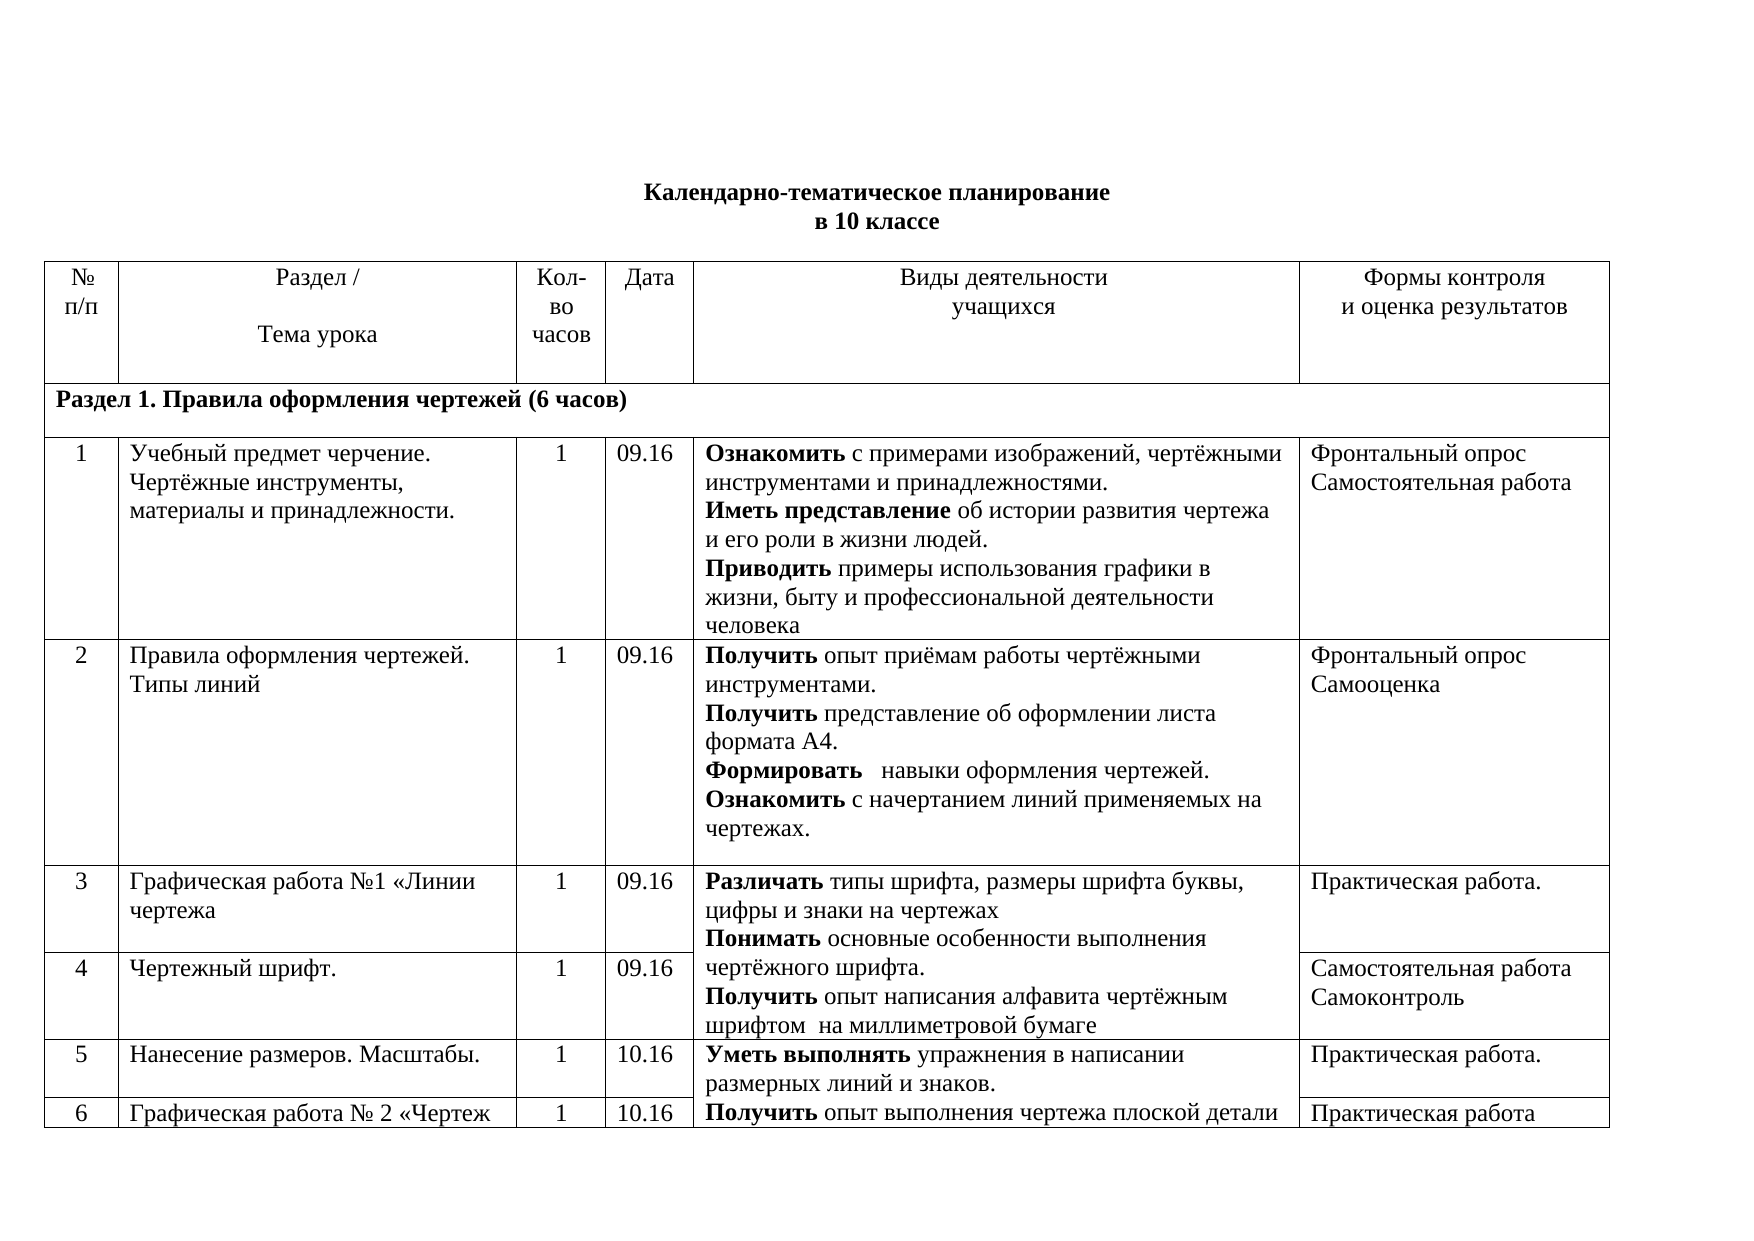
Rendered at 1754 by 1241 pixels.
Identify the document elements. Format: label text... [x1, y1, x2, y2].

table_cell 1 [517, 1040, 605, 1097]
table_cell 1 [517, 866, 605, 952]
table_cell Фронтальный опрос Самооценка [1300, 640, 1609, 865]
table_cell 1 [517, 953, 605, 1038]
table_header Формы контроля и оценка результатов [1300, 262, 1609, 383]
table_cell 4 [45, 953, 118, 1038]
table_header № п/п [45, 262, 118, 383]
table_cell Различать типы шрифта, размеры шрифта буквы, цифры и знаки на чертежах Понимать основные особенности выполнения чертёжного шрифта. Получить опыт написания алфавита чертёжным шрифтом на миллиметровой бумаге [694, 866, 1299, 1038]
table_cell 10.16 [606, 1098, 693, 1127]
table_cell 6 [45, 1098, 118, 1127]
table_cell 1 [517, 1098, 605, 1127]
table_cell Чертежный шрифт. [119, 953, 516, 1038]
table_cell 5 [45, 1040, 118, 1097]
table_cell 3 [45, 866, 118, 952]
table_header Кол-во часов [517, 262, 605, 383]
table_cell 1 [517, 640, 605, 865]
table_cell 09.16 [606, 640, 693, 865]
table_cell Практическая работа [1300, 1098, 1609, 1127]
table_cell Ознакомить с примерами изображений, чертёжными инструментами и принадлежностями. Иметь представление об истории развития чертежа и его роли в жизни людей. Приводить примеры использования графики в жизни, быту и профессиональной деятельности человека [694, 438, 1299, 639]
table_cell 1 [45, 438, 118, 639]
table_cell Раздел 1. Правила оформления чертежей (6 часов) [45, 384, 1609, 437]
table_cell Нанесение размеров. Масштабы. [119, 1040, 516, 1097]
table_header Виды деятельности учащихся [694, 262, 1299, 383]
table_cell Самостоятельная работа Самоконтроль [1300, 953, 1609, 1038]
table_cell 09.16 [606, 953, 693, 1038]
table_cell Правила оформления чертежей. Типы линий [119, 640, 516, 865]
table_cell Уметь выполнять упражнения в написании размерных линий и знаков. Получить опыт выполнения чертежа плоской детали с изменением масштаба. Воспитывать навыки графической культуры [694, 1040, 1299, 1127]
table_cell Учебный предмет черчение. Чертёжные инструменты, материалы и принадлежности. [119, 438, 516, 639]
table_header Раздел / Тема урока [119, 262, 516, 383]
table_cell 10.16 [606, 1040, 693, 1097]
text в 10 классе [118, 206, 1636, 235]
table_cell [119, 1098, 516, 1127]
table_cell 2 [45, 640, 118, 865]
table_cell 09.16 [606, 866, 693, 952]
table_cell Практическая работа. [1300, 866, 1609, 952]
table_cell Получить опыт приёмам работы чертёжными инструментами. Получить представление об оформлении листа формата А4. Формировать навыки оформления чертежей. Ознакомить с начертанием линий применяемых на чертежах. [694, 640, 1299, 865]
table_cell 1 [517, 438, 605, 639]
table_cell Графическая работа №1 «Линии чертежа [119, 866, 516, 952]
table_cell Фронтальный опрос Самостоятельная работа [1300, 438, 1609, 639]
table_cell 09.16 [606, 438, 693, 639]
table_header Дата [606, 262, 693, 383]
table_cell Практическая работа. [1300, 1040, 1609, 1097]
text Календарно-тематическое планирование [118, 177, 1636, 206]
